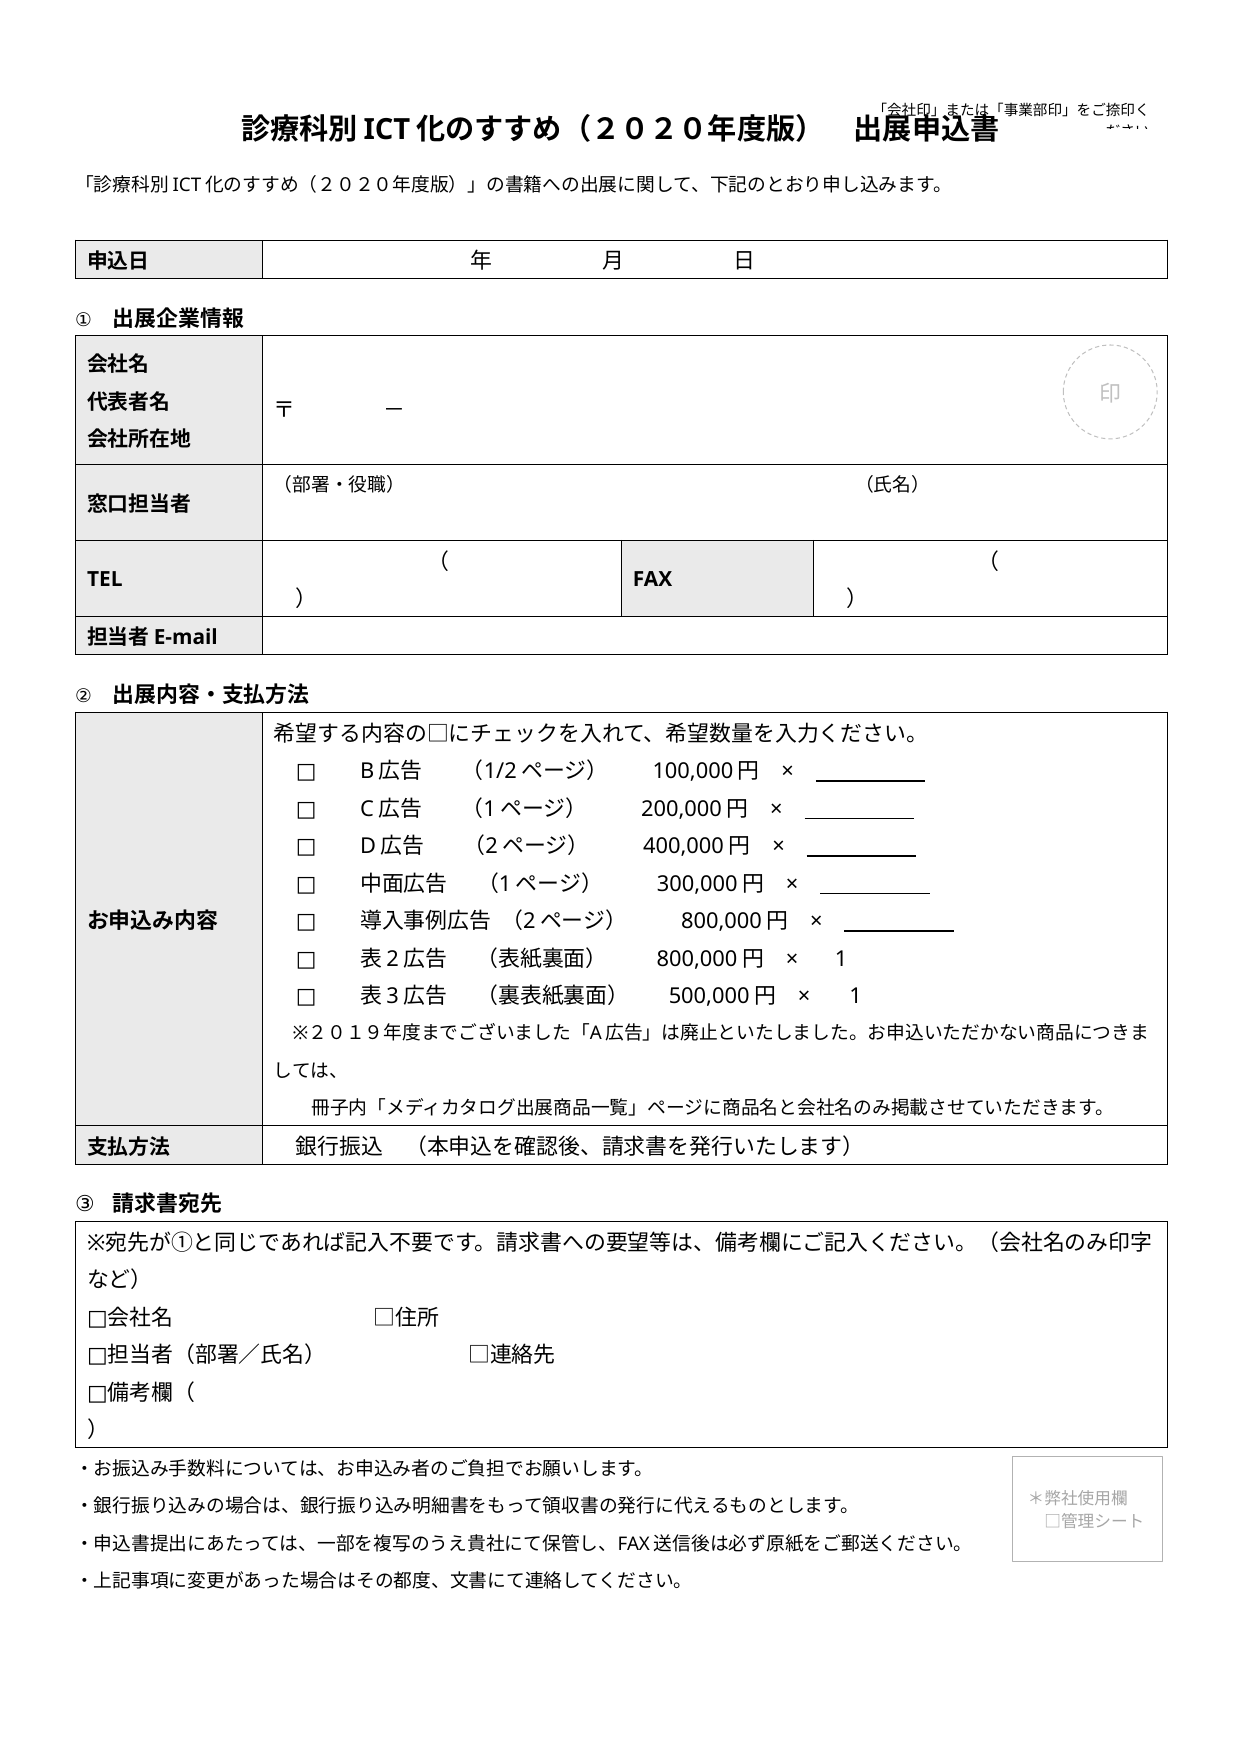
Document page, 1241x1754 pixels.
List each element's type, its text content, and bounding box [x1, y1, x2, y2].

table_cell TEL [76, 541, 262, 616]
text ・申込書提出にあたっては、一部を複写のうえ貴社にて保管し、FAX送信後は必ず原紙をご郵送ください。 [75, 1523, 1012, 1561]
text ・銀行振り込みの場合は、銀行振り込み明細書をもって領収書の発行に代えるものとします。 [75, 1486, 1012, 1523]
table_header 希望する内容の□にチェックを入れて、希望数量を入力ください。 □ B広告 （1/2ページ） 100,000円 × □ C広告 （1ページ） 200,000円 × □ D広告 （2ページ） 400,000円 × □ 中面広告 （1ページ） 300,000円 × □ 導入事例広告 （2ページ） 800,000円 × □ 表2広告 （表紙裏面） 800,000円 × 1 □ 表3広告 （裏表紙裏面） 500,000円 × 1 ※２０１９年度までございました「A広告」は廃止といたしました。お申込いただかない商品につきましては、 冊子内「メディカタログ出展商品一覧」ページに商品名と会社名のみ掲載させていただきます。 [263, 713, 1167, 1125]
table_cell 担当者E-mail [76, 617, 262, 654]
table_cell FAX [622, 541, 813, 616]
list 出展内容・支払方法 [75, 674, 1165, 712]
table_cell （部署・役職） （氏名） [263, 465, 1167, 540]
table_header 申込日 [76, 241, 262, 278]
table_header ※宛先が①と同じであれば記入不要です。請求書への要望等は、備考欄にご記入ください。（会社名のみ印字など） □会社名 □住所 □担当者（部署／氏名） □連絡先 □備考欄（ ） [76, 1222, 1167, 1447]
list 請求書宛先 [75, 1183, 1165, 1221]
table_cell （ ） [814, 541, 1167, 616]
text 「診療科別ICT化のすすめ（２０２０年度版）」の書籍への出展に関して、下記のとおり申し込みます。 [75, 164, 1165, 202]
text ・お振込み手数料については、お申込み者のご負担でお願いします。 [75, 1448, 1153, 1486]
table_header 年 月 日 [263, 241, 1167, 278]
table_cell （ ） [263, 541, 621, 616]
list 出展企業情報 [75, 298, 1165, 335]
table_header 会社名 代表者名 会社所在地 [76, 336, 262, 464]
text ・上記事項に変更があった場合はその都度、文書にて連絡してください。 [75, 1561, 1153, 1598]
table_header 〒 － [263, 336, 1167, 464]
table_cell 窓口担当者 [76, 465, 262, 540]
text 診療科別ICT化のすすめ（２０２０年度版） 出展申込書 [75, 89, 1165, 164]
table_cell 銀行振込 （本申込を確認後、請求書を発行いたします） [263, 1126, 1167, 1164]
table_cell [263, 617, 1167, 654]
table_header お申込み内容 [76, 713, 262, 1125]
table_cell 支払方法 [76, 1126, 262, 1164]
